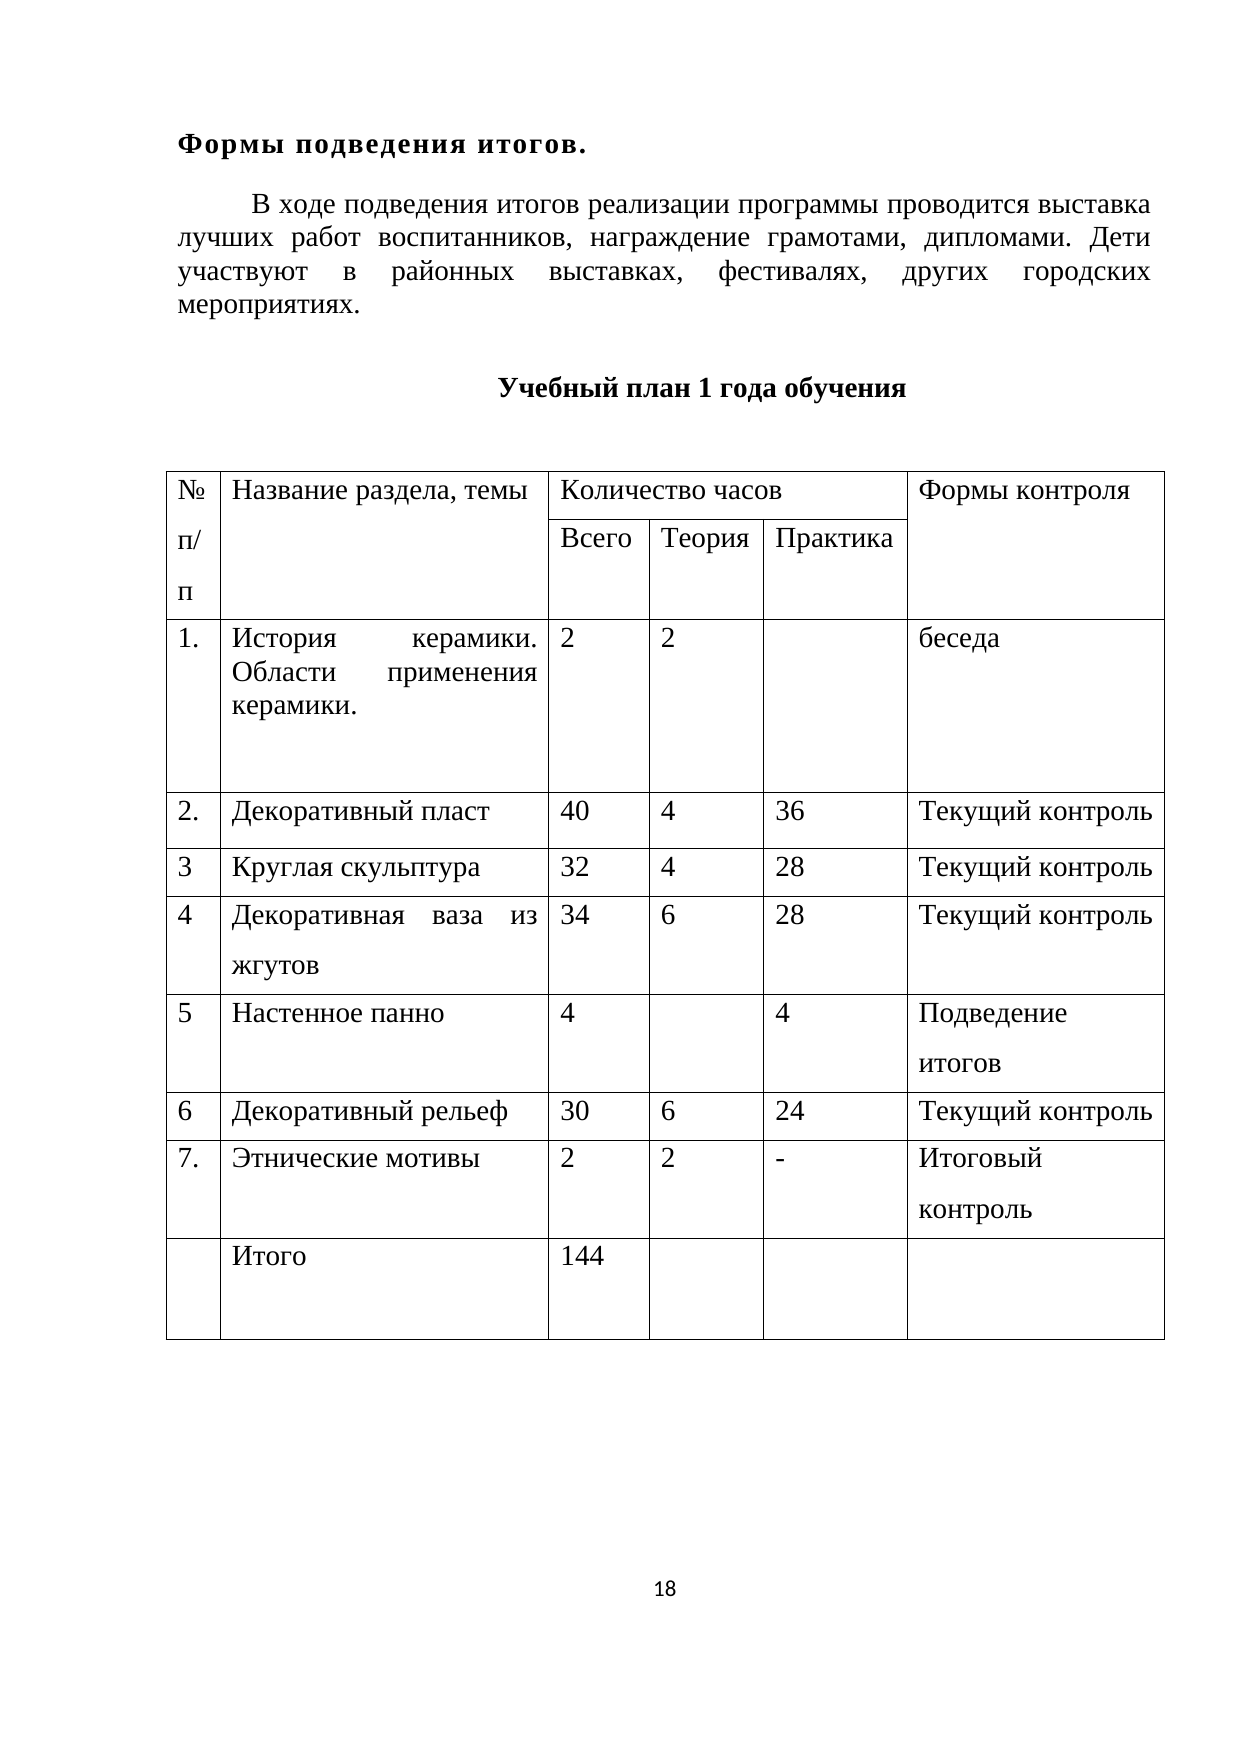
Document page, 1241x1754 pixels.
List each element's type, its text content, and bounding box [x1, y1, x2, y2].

table_cell - [764, 1141, 907, 1237]
table_cell 28 [764, 897, 907, 994]
table_cell 2 [549, 1141, 649, 1237]
text Учебный план 1 года обучения [252, 370, 1152, 404]
table_cell 4 [764, 995, 907, 1092]
table_cell Текущий контроль [908, 849, 1164, 896]
table_cell 5 [167, 995, 220, 1092]
text Формы подведения итогов. [177, 126, 1152, 160]
table_cell [650, 995, 763, 1092]
table_cell 6 [167, 1093, 220, 1139]
table_cell 7. [167, 1141, 220, 1237]
table_cell беседа [908, 620, 1164, 792]
table_cell 30 [549, 1093, 649, 1139]
table_cell 4 [650, 849, 763, 896]
table_cell 1. [167, 620, 220, 792]
table_cell Декоративная ваза из жгутов [221, 897, 548, 994]
table_cell 24 [764, 1093, 907, 1139]
table_cell 4 [549, 995, 649, 1092]
table_cell [764, 620, 907, 792]
table_cell 34 [549, 897, 649, 994]
table_header № п/п [167, 472, 220, 619]
table_cell [650, 1239, 763, 1339]
table_cell Круглая скульптура [221, 849, 548, 896]
table_cell Текущий контроль [908, 897, 1164, 994]
table_cell Декоративный пласт [221, 793, 548, 848]
table_cell Практика [764, 520, 907, 619]
table_cell Теория [650, 520, 763, 619]
table_cell 28 [764, 849, 907, 896]
table_cell История керамики. Области применения керамики. [221, 620, 548, 792]
text В ходе подведения итогов реализации программы проводится выставка лучших работ воспитанников, награждение грамотами, дипломами. Дети участвуют в районных выставках, фестивалях, других городских мероприятиях. [177, 186, 1152, 320]
table_header Название раздела, темы [221, 472, 548, 619]
table_cell [167, 1239, 220, 1339]
table_cell 2 [549, 620, 649, 792]
table_cell 40 [549, 793, 649, 848]
table_cell 2 [650, 620, 763, 792]
table_cell 4 [650, 793, 763, 848]
table_cell 36 [764, 793, 907, 848]
table_cell 2 [650, 1141, 763, 1237]
table_header Формы контроля [908, 472, 1164, 619]
table_cell 6 [650, 1093, 763, 1139]
table_cell Всего [549, 520, 649, 619]
table_cell Этнические мотивы [221, 1141, 548, 1237]
table_cell [764, 1239, 907, 1339]
table_header Количество часов [549, 472, 907, 519]
table_cell 3 [167, 849, 220, 896]
table_cell Декоративный рельеф [221, 1093, 548, 1139]
table_cell Итоговый контроль [908, 1141, 1164, 1237]
table_cell 2. [167, 793, 220, 848]
table_cell Текущий контроль [908, 1093, 1164, 1139]
table_cell Итого [221, 1239, 548, 1339]
table_cell 6 [650, 897, 763, 994]
table_cell Настенное панно [221, 995, 548, 1092]
table_cell 4 [167, 897, 220, 994]
table_cell Подведение итогов [908, 995, 1164, 1092]
table_cell 32 [549, 849, 649, 896]
table_cell [908, 1239, 1164, 1339]
table_cell 144 [549, 1239, 649, 1339]
table_cell Текущий контроль [908, 793, 1164, 848]
